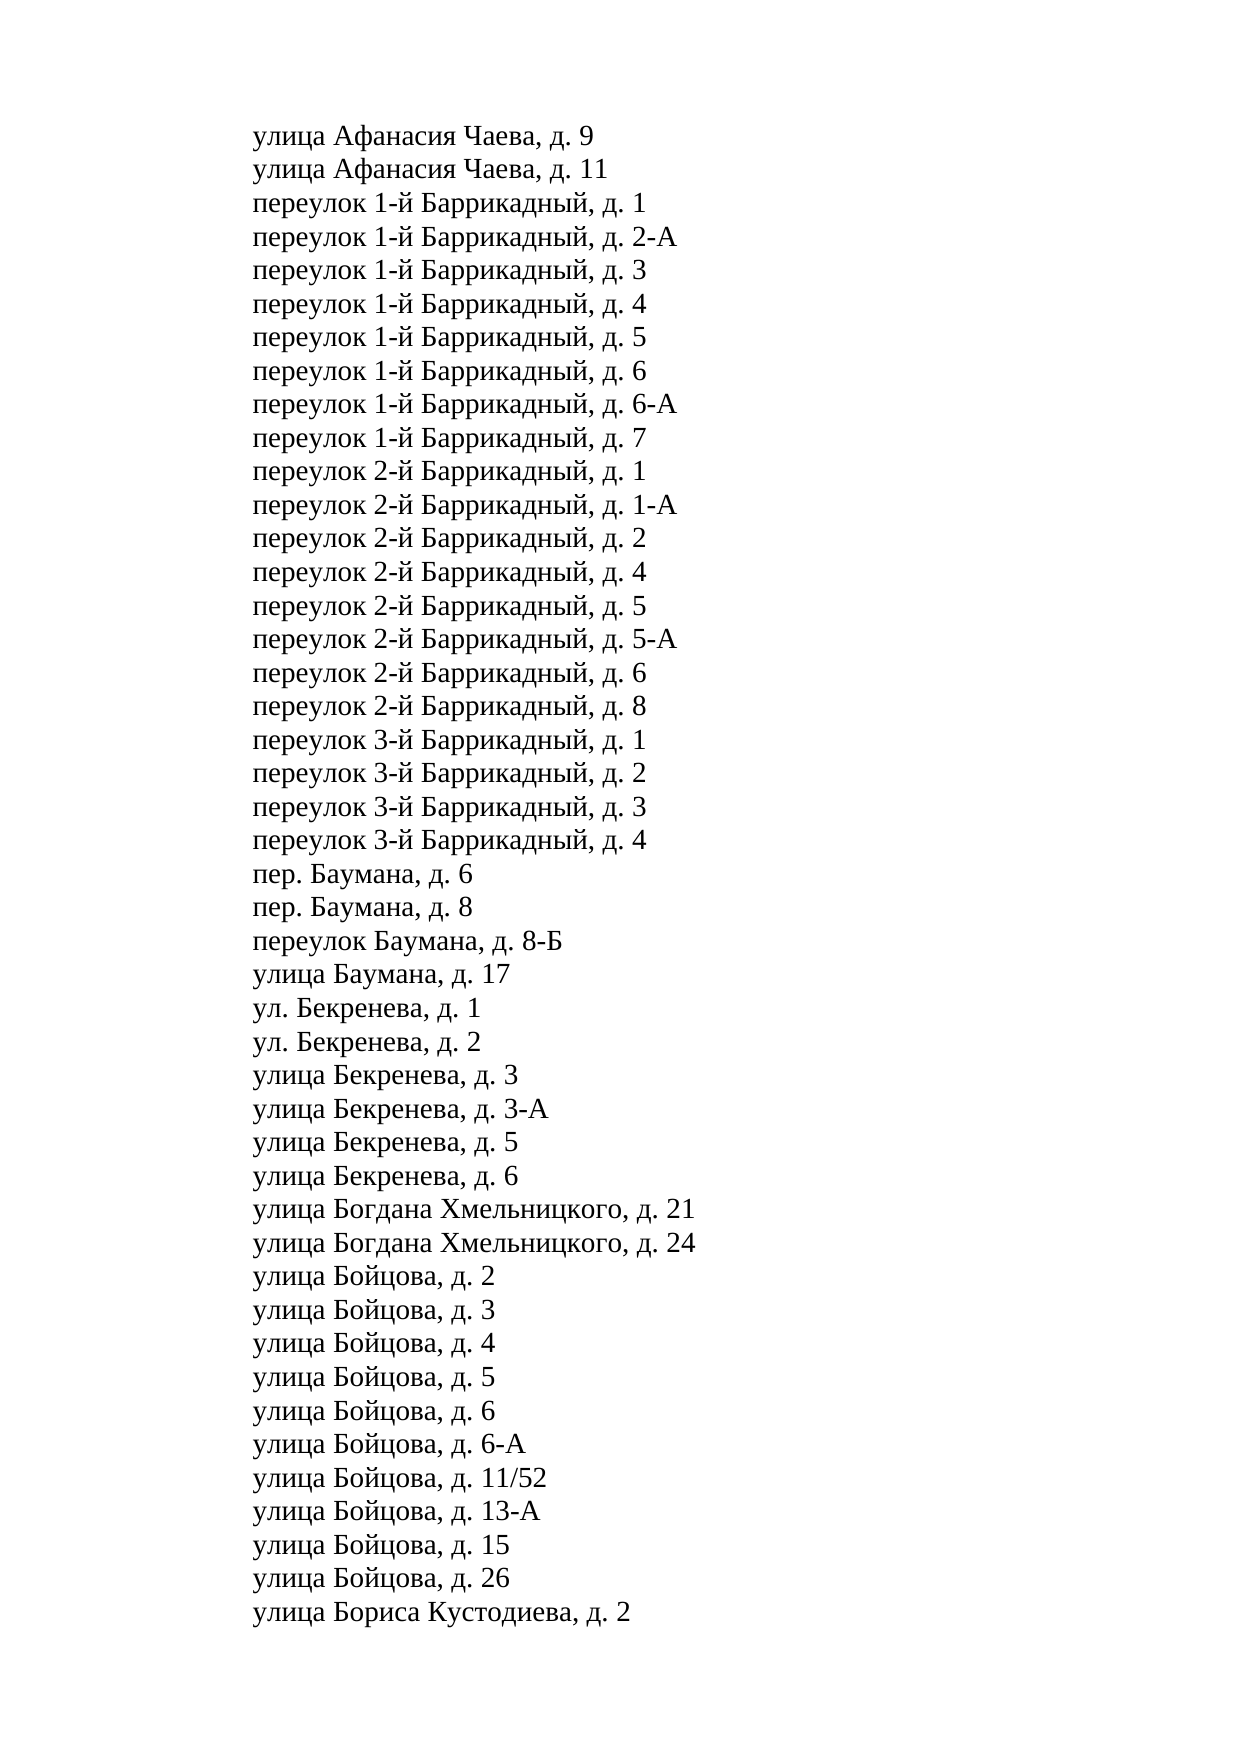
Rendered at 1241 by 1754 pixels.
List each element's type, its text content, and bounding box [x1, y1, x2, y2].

text переулок 3-й Баррикадный, д. 4 [177, 822, 1152, 856]
text улица Бекренева, д. 3-А [177, 1091, 1152, 1124]
text улица Богдана Хмельницкого, д. 21 [177, 1191, 1152, 1225]
text переулок 3-й Баррикадный, д. 1 [177, 722, 1152, 755]
text пер. Баумана, д. 8 [177, 889, 1152, 923]
text улица Бекренева, д. 5 [177, 1124, 1152, 1158]
text улица Афанасия Чаева, д. 9 [177, 118, 1152, 152]
text улица Бориса Кустодиева, д. 2 [177, 1594, 1152, 1627]
text улица Афанасия Чаева, д. 11 [177, 152, 1152, 185]
text переулок 2-й Баррикадный, д. 2 [177, 521, 1152, 554]
text улица Бойцова, д. 2 [177, 1258, 1152, 1292]
text улица Бойцова, д. 4 [177, 1326, 1152, 1359]
text переулок 3-й Баррикадный, д. 2 [177, 755, 1152, 789]
text ул. Бекренева, д. 1 [177, 990, 1152, 1024]
text улица Бойцова, д. 15 [177, 1527, 1152, 1560]
text улица Богдана Хмельницкого, д. 24 [177, 1225, 1152, 1258]
text переулок 1-й Баррикадный, д. 2-А [177, 219, 1152, 252]
text переулок 2-й Баррикадный, д. 6 [177, 655, 1152, 688]
text переулок 1-й Баррикадный, д. 7 [177, 420, 1152, 453]
text улица Бекренева, д. 3 [177, 1057, 1152, 1091]
text улица Бойцова, д. 3 [177, 1292, 1152, 1326]
text переулок 1-й Баррикадный, д. 1 [177, 185, 1152, 219]
text переулок 2-й Баррикадный, д. 1-А [177, 487, 1152, 521]
text улица Баумана, д. 17 [177, 957, 1152, 990]
text переулок 2-й Баррикадный, д. 8 [177, 688, 1152, 722]
text улица Бойцова, д. 26 [177, 1560, 1152, 1594]
text переулок 2-й Баррикадный, д. 5-А [177, 621, 1152, 655]
text переулок 2-й Баррикадный, д. 5 [177, 588, 1152, 621]
text ул. Бекренева, д. 2 [177, 1024, 1152, 1057]
text улица Бойцова, д. 5 [177, 1359, 1152, 1393]
text переулок Баумана, д. 8-Б [177, 923, 1152, 957]
text переулок 2-й Баррикадный, д. 1 [177, 453, 1152, 487]
text переулок 1-й Баррикадный, д. 5 [177, 319, 1152, 353]
text улица Бойцова, д. 11/52 [177, 1460, 1152, 1493]
text переулок 1-й Баррикадный, д. 6-А [177, 386, 1152, 420]
text пер. Баумана, д. 6 [177, 856, 1152, 889]
text переулок 1-й Баррикадный, д. 6 [177, 353, 1152, 386]
text улица Бекренева, д. 6 [177, 1158, 1152, 1191]
text улица Бойцова, д. 13-А [177, 1493, 1152, 1527]
text переулок 1-й Баррикадный, д. 4 [177, 286, 1152, 319]
text улица Бойцова, д. 6 [177, 1393, 1152, 1426]
text переулок 1-й Баррикадный, д. 3 [177, 252, 1152, 286]
text переулок 2-й Баррикадный, д. 4 [177, 554, 1152, 588]
text улица Бойцова, д. 6-А [177, 1426, 1152, 1460]
text переулок 3-й Баррикадный, д. 3 [177, 789, 1152, 822]
